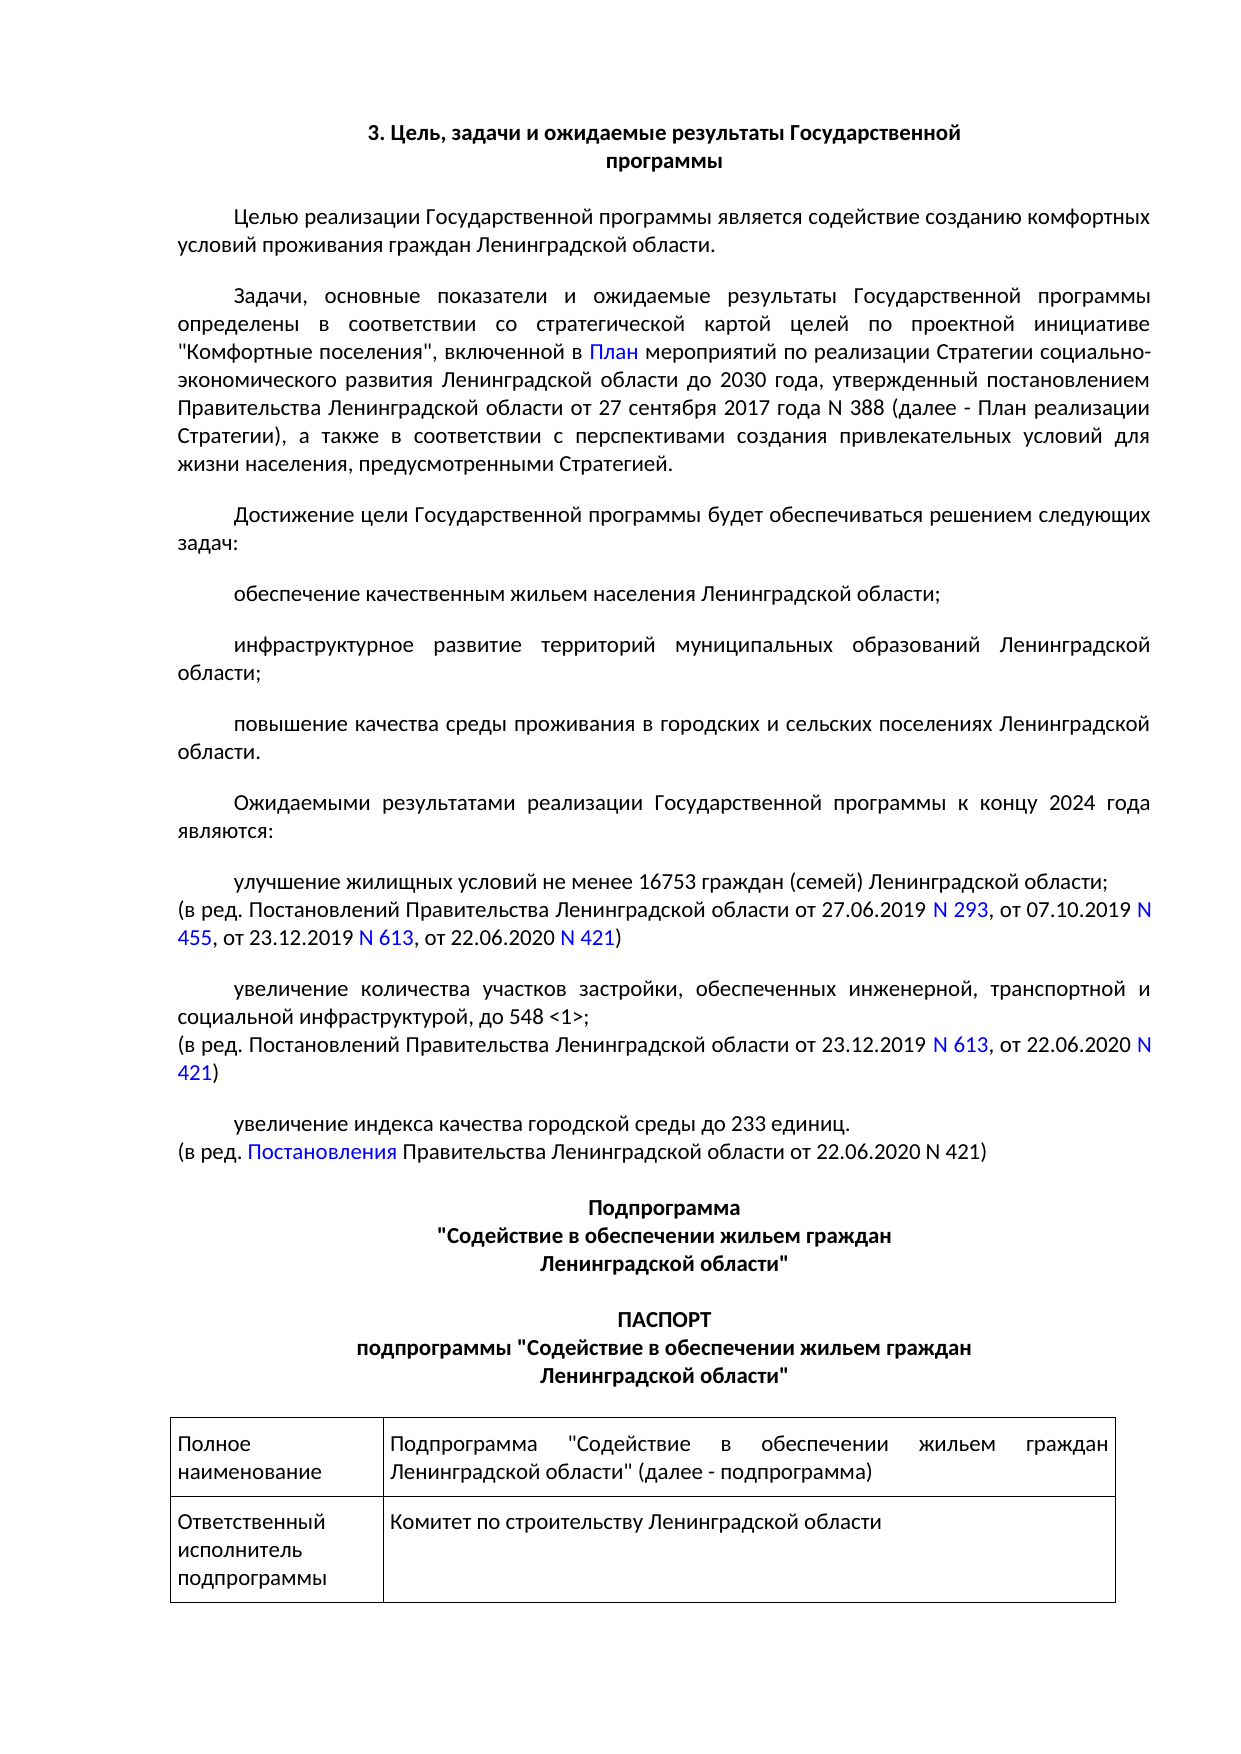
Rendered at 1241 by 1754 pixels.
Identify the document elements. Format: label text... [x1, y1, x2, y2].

title программы [177, 146, 1152, 174]
text инфраструктурное развитие территорий муниципальных образований Ленинградской области; [177, 630, 1152, 686]
text (в ред. Постановления Правительства Ленинградской области от 22.06.2020 N 421) [177, 1137, 1152, 1165]
table_cell Комитет по строительству Ленинградской области [384, 1497, 1115, 1602]
title ПАСПОРТ [177, 1305, 1152, 1333]
table_header Подпрограмма "Содействие в обеспечении жильем граждан Ленинградской области" (далее - подпрограмма) [384, 1418, 1115, 1496]
title "Содействие в обеспечении жильем граждан [177, 1221, 1152, 1249]
text обеспечение качественным жильем населения Ленинградской области; [177, 579, 1152, 607]
title 3. Цель, задачи и ожидаемые результаты Государственной [177, 118, 1152, 146]
text (в ред. Постановлений Правительства Ленинградской области от 23.12.2019 N 613, от 22.06.2020 N 421) [177, 1030, 1152, 1086]
text (в ред. Постановлений Правительства Ленинградской области от 27.06.2019 N 293, от 07.10.2019 N 455, от 23.12.2019 N 613, от 22.06.2020 N 421) [177, 895, 1152, 951]
title Ленинградской области" [177, 1249, 1152, 1277]
text увеличение индекса качества городской среды до 233 единиц. [177, 1109, 1152, 1137]
title Подпрограмма [177, 1193, 1152, 1221]
text Достижение цели Государственной программы будет обеспечиваться решением следующих задач: [177, 500, 1152, 556]
text Задачи, основные показатели и ожидаемые результаты Государственной программы определены в соответствии со стратегической картой целей по проектной инициативе "Комфортные поселения", включенной в План мероприятий по реализации Стратегии социально-экономического развития Ленинградской области до 2030 года, утвержденный постановлением Правительства Ленинградской области от 27 сентября 2017 года N 388 (далее - План реализации Стратегии), а также в соответствии с перспективами создания привлекательных условий для жизни населения, предусмотренными Стратегией. [177, 281, 1152, 477]
table_cell Ответственный исполнитель подпрограммы [171, 1497, 383, 1602]
text увеличение количества участков застройки, обеспеченных инженерной, транспортной и социальной инфраструктурой, до 548 <1>; [177, 974, 1152, 1030]
title Ленинградской области" [177, 1361, 1152, 1389]
table_header Полное наименование [171, 1418, 383, 1496]
title подпрограммы "Содействие в обеспечении жильем граждан [177, 1333, 1152, 1361]
text улучшение жилищных условий не менее 16753 граждан (семей) Ленинградской области; [177, 867, 1152, 895]
text Ожидаемыми результатами реализации Государственной программы к концу 2024 года являются: [177, 788, 1152, 844]
text повышение качества среды проживания в городских и сельских поселениях Ленинградской области. [177, 709, 1152, 765]
text Целью реализации Государственной программы является содействие созданию комфортных условий проживания граждан Ленинградской области. [177, 202, 1152, 258]
